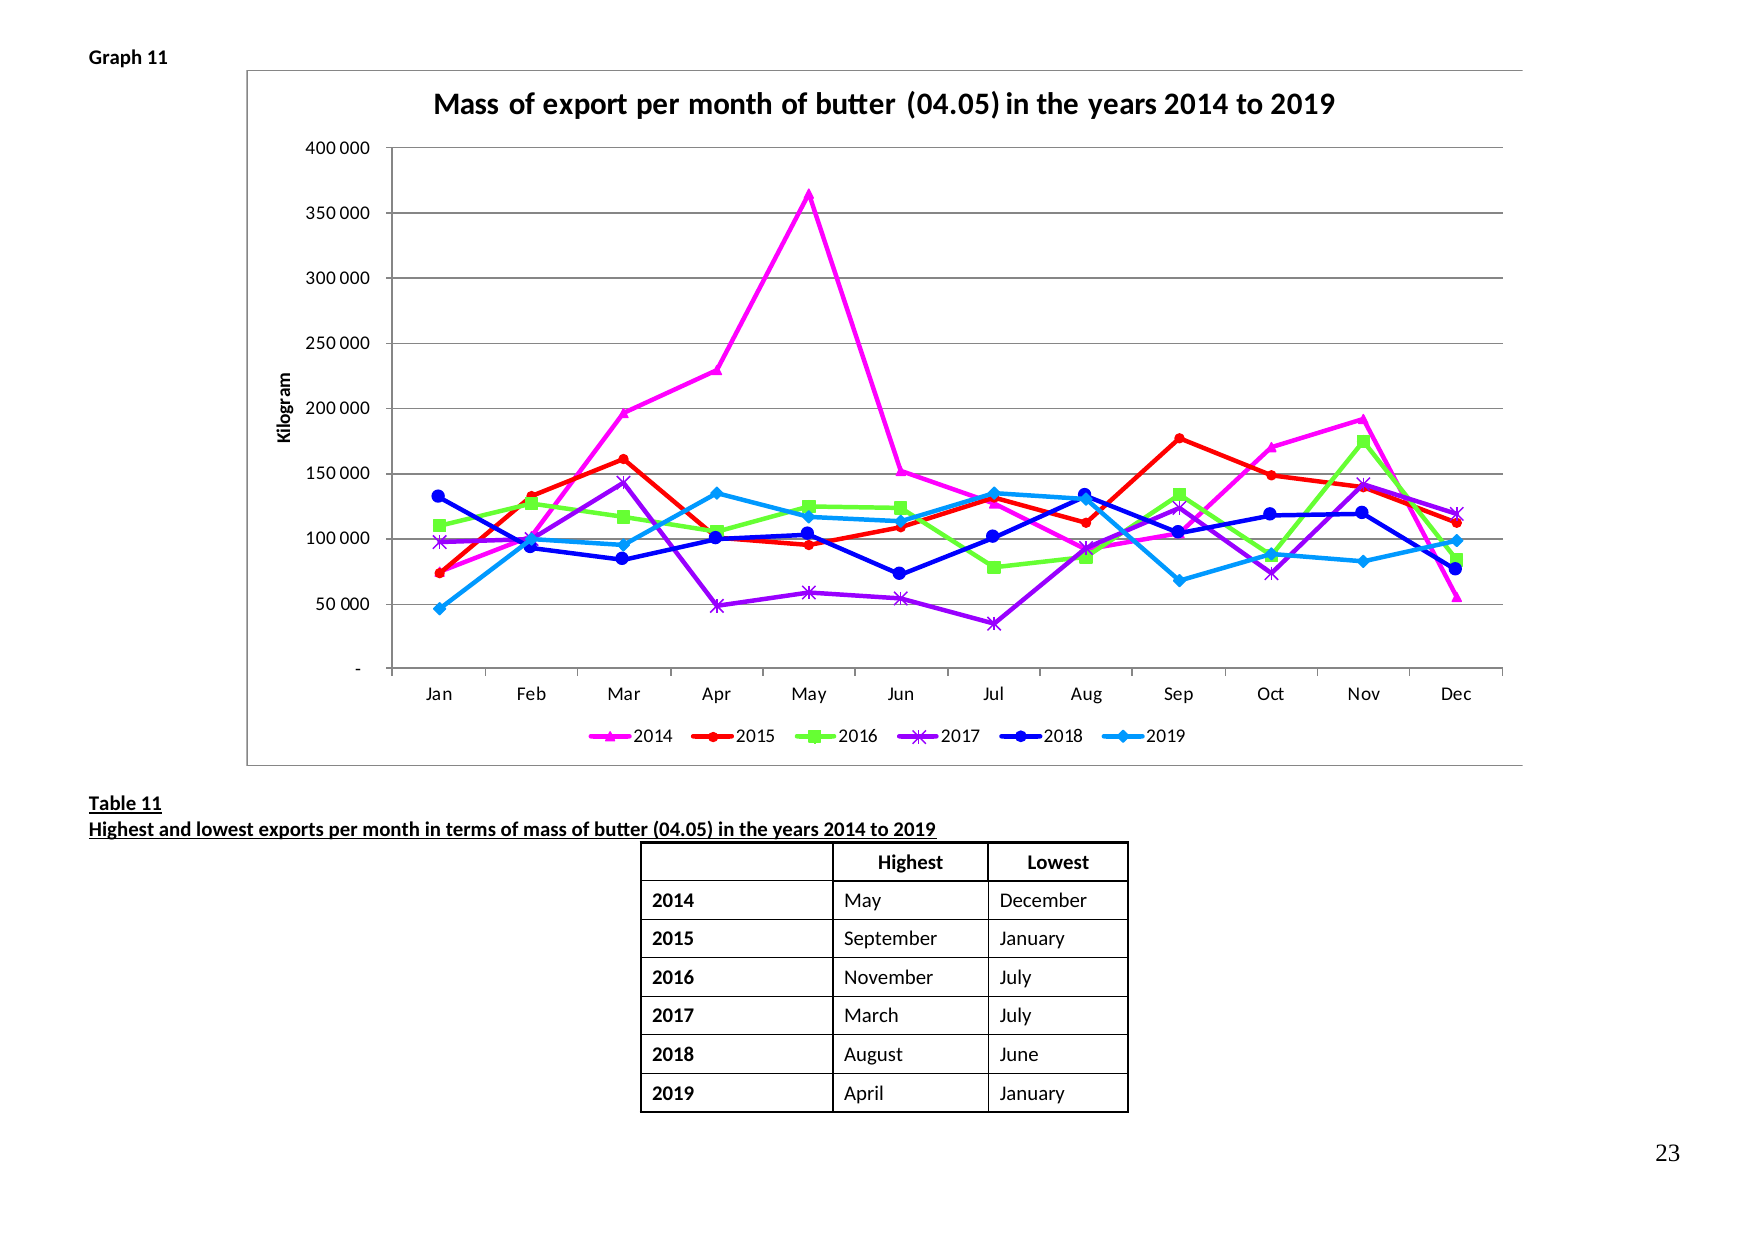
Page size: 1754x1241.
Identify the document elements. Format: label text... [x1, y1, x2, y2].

table_cell June [989, 1035, 1127, 1073]
table_header [642, 844, 832, 880]
text Graph 11 [89, 44, 1680, 70]
table_cell December [989, 882, 1127, 918]
table_cell 2017 [642, 997, 832, 1034]
table_cell March [834, 997, 988, 1034]
table_cell 2015 [642, 920, 832, 957]
text Table 11 [89, 791, 1680, 816]
table_cell 2014 [642, 881, 832, 918]
table_cell April [834, 1074, 988, 1111]
table_cell January [989, 1074, 1127, 1111]
table_cell November [834, 958, 988, 996]
table_cell 2019 [642, 1074, 832, 1111]
table_cell 2016 [642, 958, 832, 996]
table_header Lowest [989, 844, 1127, 880]
table_cell July [989, 997, 1127, 1034]
table_header Highest [834, 844, 987, 880]
table_cell 2018 [642, 1035, 832, 1073]
table_cell July [989, 958, 1127, 996]
table_cell August [834, 1035, 988, 1073]
table_cell January [989, 920, 1127, 957]
text Highest and lowest exports per month in terms of mass of butter (04.05) in the years 2014 to 2019 [89, 816, 1680, 841]
table_cell September [834, 920, 988, 957]
table_cell May [834, 882, 988, 918]
